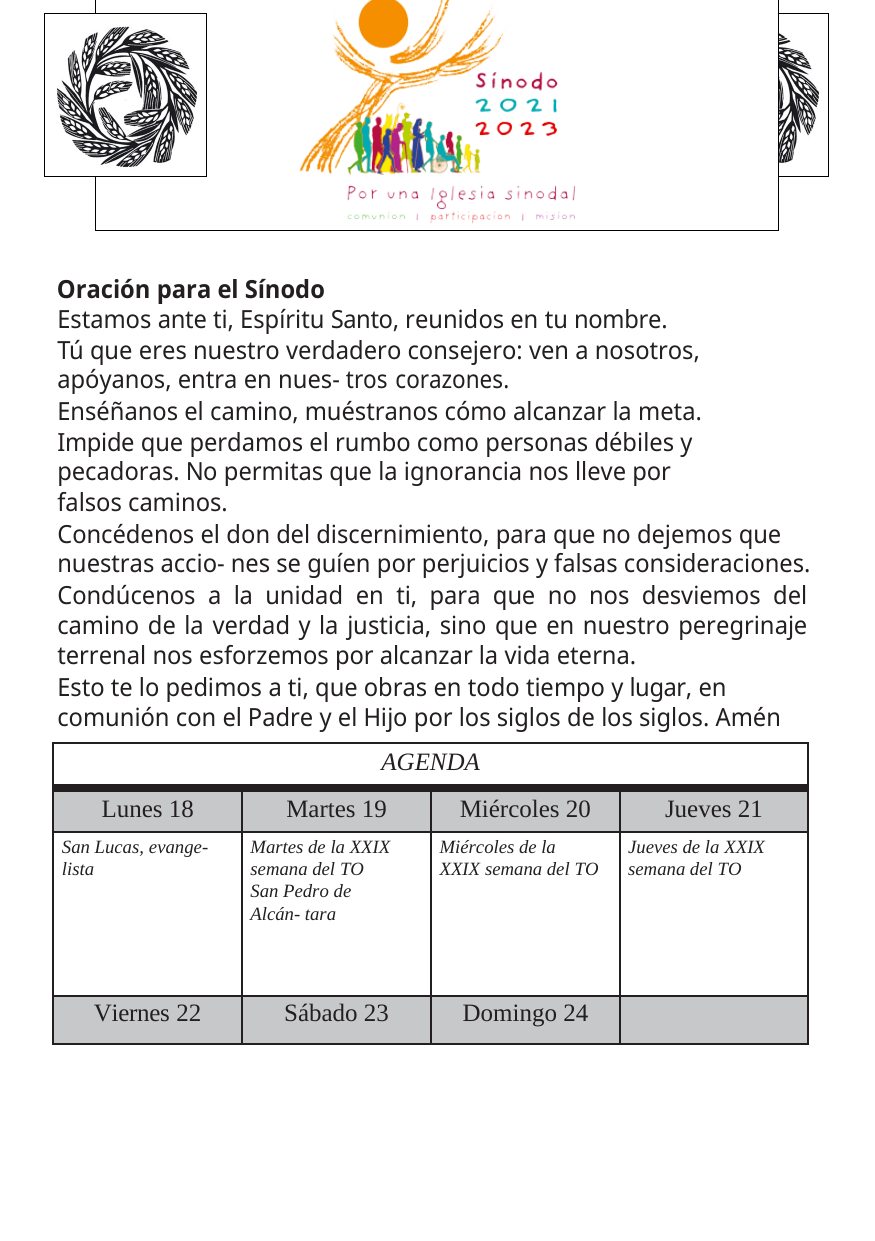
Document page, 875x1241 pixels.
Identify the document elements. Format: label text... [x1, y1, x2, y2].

text Enséñanos el camino, muéstranos cómo alcanzar la meta. [57, 396, 841, 427]
text Condúcenos a la unidad en ti, para que no nos desviemos del camino de la verdad y la justicia, sino que en nuestro peregrinaje terrenal nos esforzemos por alcanzar la vida eterna. [57, 580, 808, 672]
table_cell Martes 19 [243, 792, 430, 831]
picture [45, 14, 206, 176]
table_header AGENDA [54, 744, 807, 784]
subtitle Estamos ante ti, Espíritu Santo, reunidos en tu nombre. [57, 304, 841, 334]
table_cell San Lucas, evange- lista [54, 833, 241, 995]
text Esto te lo pedimos a ti, que obras en todo tiempo y lugar, en comunión con el Padre y el Hijo por los siglos de los siglos. Amén [57, 672, 815, 733]
text Concédenos el don del discernimiento, para que no dejemos que nuestras accio- nes se guíen por perjuicios y falsas consideraciones. [57, 519, 815, 580]
table_cell [621, 997, 807, 1043]
picture [779, 14, 828, 176]
table_cell Martes de la XXIX semana del TO San Pedro de Alcán- tara [243, 833, 430, 995]
table_cell Jueves de la XXIX semana del TO [621, 833, 807, 995]
text Impide que perdamos el rumbo como personas débiles y pecadoras. No permitas que la ignorancia nos lleve por falsos caminos. [57, 427, 704, 519]
table_cell Sábado 23 [243, 997, 430, 1043]
table_cell Domingo 24 [432, 997, 619, 1043]
table_cell Lunes 18 [54, 792, 241, 831]
text Oración para el Sínodo [57, 279, 841, 304]
table_cell Miércoles de la XXIX semana del TO [432, 833, 619, 995]
table_cell Jueves 21 [621, 792, 807, 831]
table_cell Viernes 22 [54, 997, 241, 1043]
picture [96, 0, 778, 230]
text Tú que eres nuestro verdadero consejero: ven a nosotros, apóyanos, entra en nues- tros corazones. [57, 334, 815, 396]
table_cell Miércoles 20 [432, 792, 619, 831]
